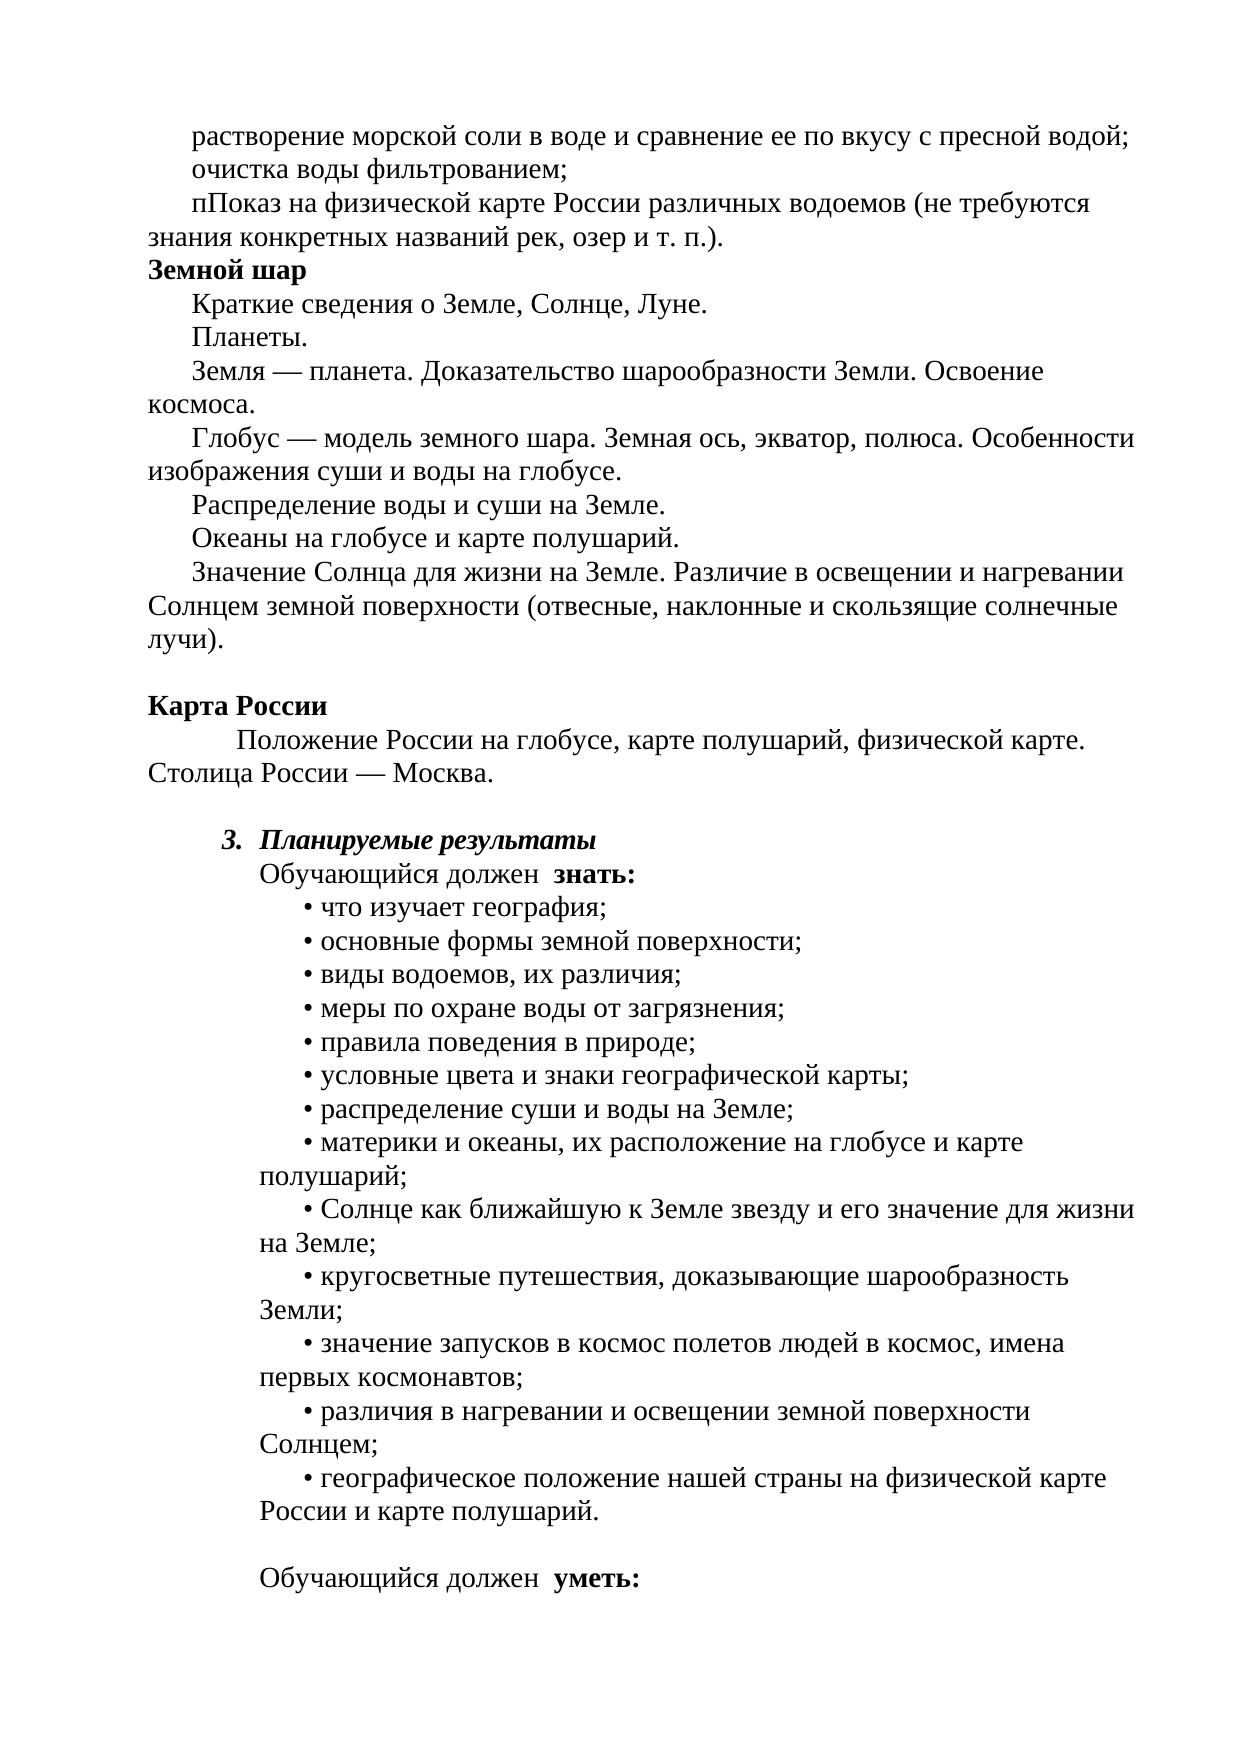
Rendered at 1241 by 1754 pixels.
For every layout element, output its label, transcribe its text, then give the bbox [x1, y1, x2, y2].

text Положение России на глобусе, карте полушарий, физической карте. Столица России — Москва. [148, 722, 1152, 789]
text Земной шар [148, 252, 1152, 286]
text Краткие сведения о Земле, Солнце, Луне. Планеты. Земля — планета. Доказательство шарообразности Земли. Освоение космоса. Глобус — модель земного шара. Земная ось, экватор, полюса. Особенности изображения суши и воды на глобусе. Распределение воды и суши на Земле. Океаны на глобусе и карте полушарий. Значение Солнца для жизни на Земле. Различие в освещении и нагревании Солнцем земной поверхности (отвесные, наклонные и скользящие солнечные лучи). Карта России [148, 286, 1152, 722]
list Обучающийся должен уметь: [259, 1560, 1152, 1594]
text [148, 118, 1152, 252]
list Обучающийся должен знать: • что изучает география; • основные формы земной поверхности; • виды водоемов, их различия; • меры по охране воды от загрязнения; • правила поведения в природе; • условные цвета и знаки географической карты; • распределение суши и воды на Земле; • материки и океаны, их расположение на глобусе и карте полушарий; • Солнце как ближайшую к Земле звезду и его значение для жизни на Земле; • кругосветные путешествия, доказывающие шарообразность Земли; • значение запусков в космос полетов людей в космос, имена первых космонавтов; • различия в нагревании и освещении земной поверхности Солнцем; [259, 856, 1152, 1460]
list Планируемые результаты [222, 822, 1152, 856]
list • географическое положение нашей страны на физической карте России и карте полушарий. [259, 1460, 1152, 1560]
